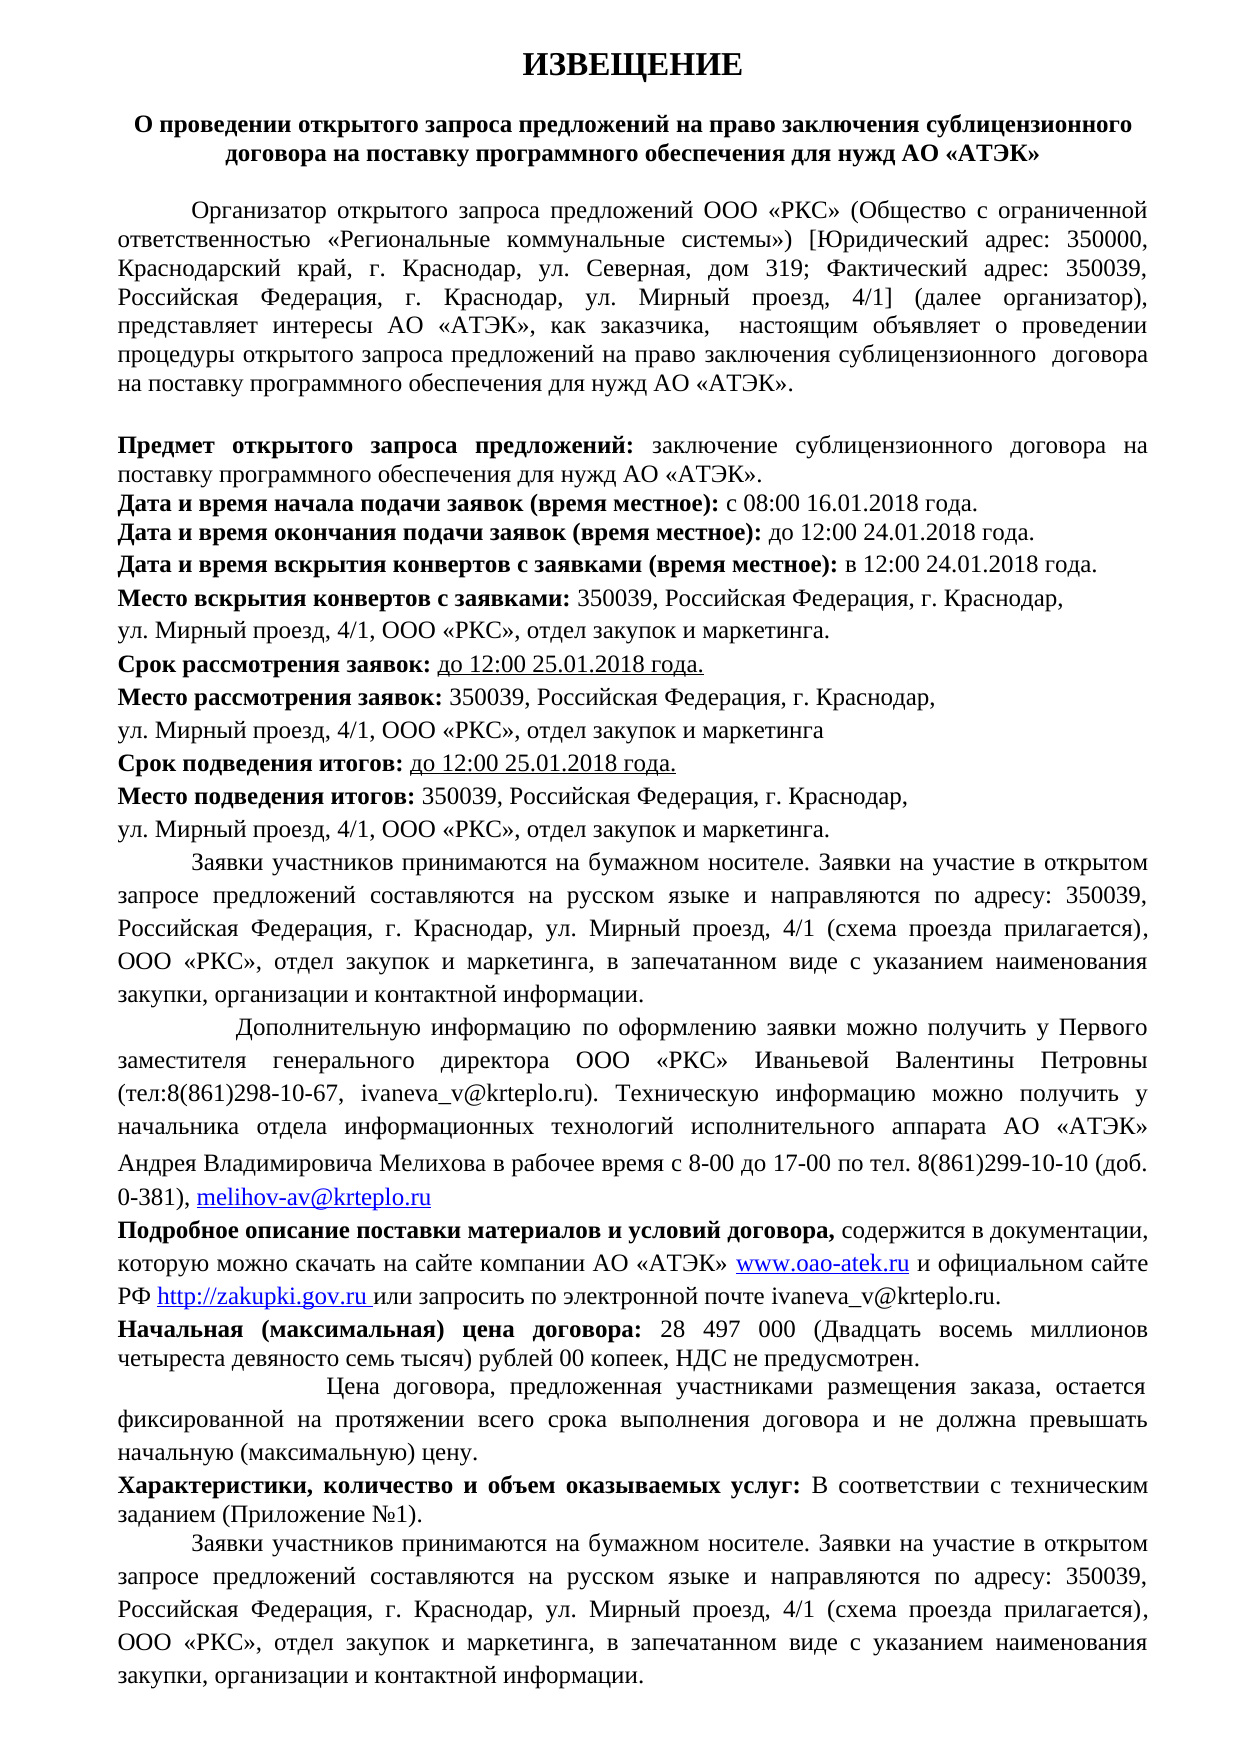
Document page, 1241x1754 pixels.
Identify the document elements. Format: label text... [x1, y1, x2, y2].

text Характеристики, количество и объем оказываемых услуг: В соответствии с техническим заданием (Приложение №1). [117, 1470, 1148, 1528]
text Место подведения итогов: 350039, Российская Федерация, г. Краснодар, [117, 781, 1148, 809]
text Срок подведения итогов: до 12:00 25.01.2018 года. [117, 748, 1148, 776]
text Дата и время начала подачи заявок (время местное): с 08:00 16.01.2018 года. [117, 488, 1148, 517]
text Дата и время вскрытия конвертов с заявками (время местное): в 12:00 24.01.2018 года. [117, 549, 1148, 578]
text ул. Мирный проезд, 4/1, ООО «РКС», отдел закупок и маркетинга. [117, 616, 1148, 644]
text Подробное описание поставки материалов и условий договора, содержится в документации, которую можно скачать на сайте компании АО «АТЭК» www.oao-atek.ru и официальном сайте РФ http://zakupki.gov.ru или запросить по электронной почте ivaneva_v@krteplo.ru. [117, 1215, 1148, 1309]
text ул. Мирный проезд, 4/1, ООО «РКС», отдел закупок и маркетинга. [117, 814, 1148, 842]
text Заявки участников принимаются на бумажном носителе. Заявки на участие в открытом запросе предложений составляются на русском языке и направляются по адресу: 350039, Российская Федерация, г. Краснодар, ул. Мирный проезд, 4/1 (схема проезда прилагается), ООО «РКС», отдел закупок и маркетинга, в запечатанном виде с указанием наименования закупки, организации и контактной информации. [117, 847, 1148, 1008]
text Срок рассмотрения заявок: до 12:00 25.01.2018 года. [117, 649, 1148, 677]
text Место вскрытия конвертов с заявками: 350039, Российская Федерация, г. Краснодар, [117, 583, 1148, 611]
text Цена договора, предложенная участниками размещения заказа, остается фиксированной на протяжении всего срока выполнения договора и не должна превышать начальную (максимальную) цену. [117, 1371, 1148, 1466]
text Организатор открытого запроса предложений ООО «РКС» (Общество с ограниченной ответственностью «Региональные коммунальные системы») [Юридический адрес: 350000, Краснодарский край, г. Краснодар, ул. Северная, дом 319; Фактический адрес: 350039, Российская Федерация, г. Краснодар, ул. Мирный проезд, 4/1] (далее организатор), представляет интересы АО «АТЭК», как заказчика, настоящим объявляет о проведении процедуры открытого запроса предложений на право заключения сублицензионного договора на поставку программного обеспечения для нужд АО «АТЭК». [117, 196, 1148, 397]
text Заявки участников принимаются на бумажном носителе. Заявки на участие в открытом запросе предложений составляются на русском языке и направляются по адресу: 350039, Российская Федерация, г. Краснодар, ул. Мирный проезд, 4/1 (схема проезда прилагается), ООО «РКС», отдел закупок и маркетинга, в запечатанном виде с указанием наименования закупки, организации и контактной информации. [117, 1528, 1148, 1689]
text ИЗВЕЩЕНИЕ [117, 44, 1148, 83]
text Начальная (максимальная) цена договора: 28 497 000 (Двадцать восемь миллионов четыреста девяносто семь тысяч) рублей 00 копеек, НДС не предусмотрен. [117, 1314, 1148, 1371]
text Место рассмотрения заявок: 350039, Российская Федерация, г. Краснодар, [117, 682, 1148, 710]
text ул. Мирный проезд, 4/1, ООО «РКС», отдел закупок и маркетинга [117, 715, 1148, 743]
text О проведении открытого запроса предложений на право заключения сублицензионного договора на поставку программного обеспечения для нужд АО «АТЭК» [117, 109, 1148, 167]
text Дата и время окончания подачи заявок (время местное): до 12:00 24.01.2018 года. [117, 517, 1148, 545]
text Предмет открытого запроса предложений: заключение сублицензионного договора на поставку программного обеспечения для нужд АО «АТЭК». [117, 430, 1148, 488]
text Дополнительную информацию по оформлению заявки можно получить у Первого заместителя генерального директора ООО «РКС» Иваньевой Валентины Петровны (тел:8(861)298-10-67, ivaneva_v@krteplo.ru). Техническую информацию можно получить у начальника отдела информационных технологий исполнительного аппарата АО «АТЭК» Андрея Владимировича Мелихова в рабочее время с 8-00 до 17-00 по тел. 8(861)299-10-10 (доб. 0-381), melihov-av@krteplo.ru [117, 1012, 1148, 1211]
